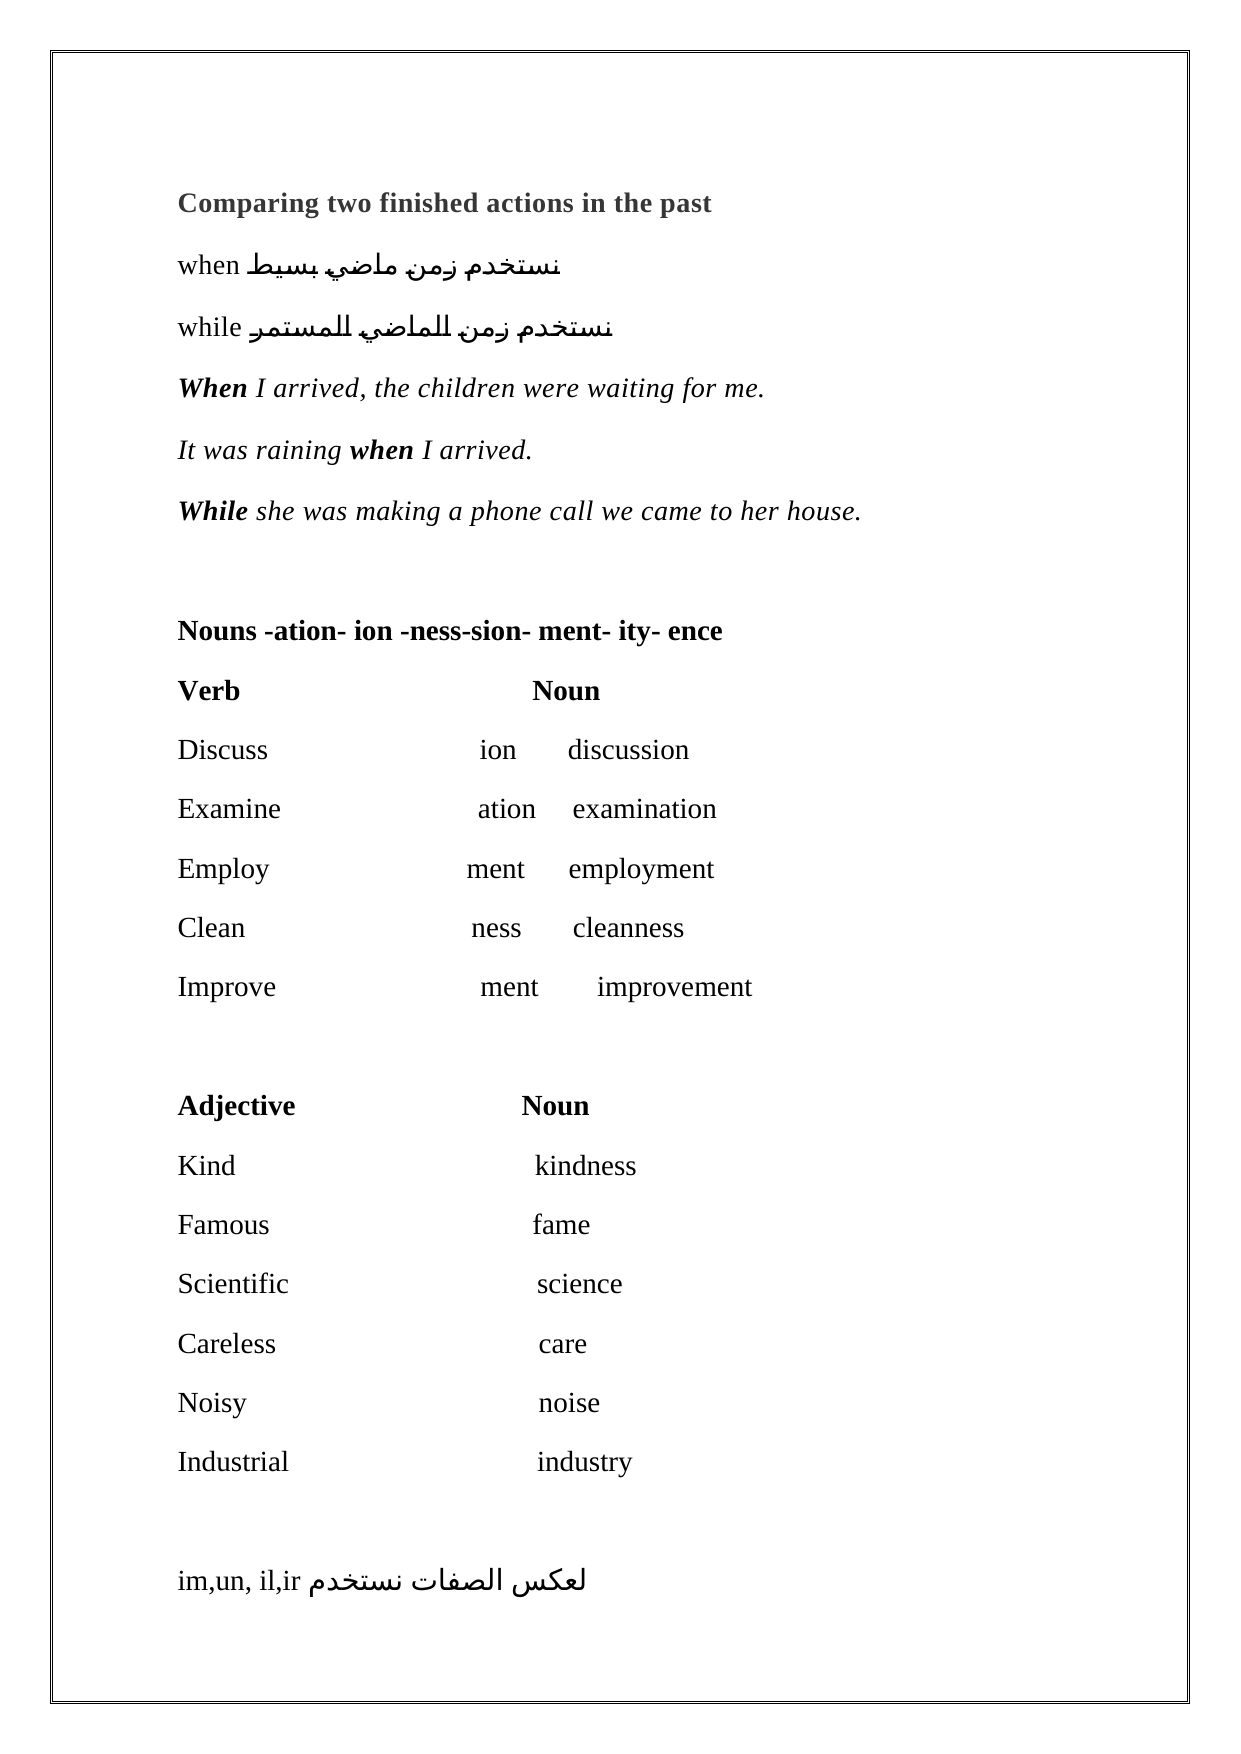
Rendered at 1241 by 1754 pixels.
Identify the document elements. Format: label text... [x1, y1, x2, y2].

text While she was making a phone call we came to her house. [177, 490, 1152, 527]
text Kind kindness [177, 1148, 1152, 1181]
text Comparing two finished actions in the past [177, 182, 1152, 219]
text Clean ness cleanness [177, 910, 1152, 944]
text when نستخدم زمن ماضي بسيط [177, 244, 1152, 281]
text im,un, il,ir لعكس الصفات نستخدم [177, 1563, 1152, 1597]
text Improve ment improvement [177, 969, 1152, 1003]
text Famous fame [177, 1207, 1152, 1241]
text It was raining when I arrived. [177, 429, 1152, 465]
text Industrial industry [177, 1444, 1152, 1478]
text Verb Noun [177, 673, 1152, 706]
text Adjective Noun [177, 1088, 1152, 1122]
text When I arrived, the children were waiting for me. [177, 367, 1152, 404]
text Discuss ion discussion [177, 732, 1152, 766]
text Examine ation examination [177, 791, 1152, 825]
text Employ ment employment [177, 851, 1152, 884]
text Scientific science [177, 1266, 1152, 1300]
text Careless care [177, 1326, 1152, 1359]
text while نستخدم زمن الماضي المستمر [177, 306, 1152, 342]
text Noisy noise [177, 1385, 1152, 1419]
text Nouns -ation- ion -ness-sion- ment- ity- ence [177, 613, 1152, 647]
